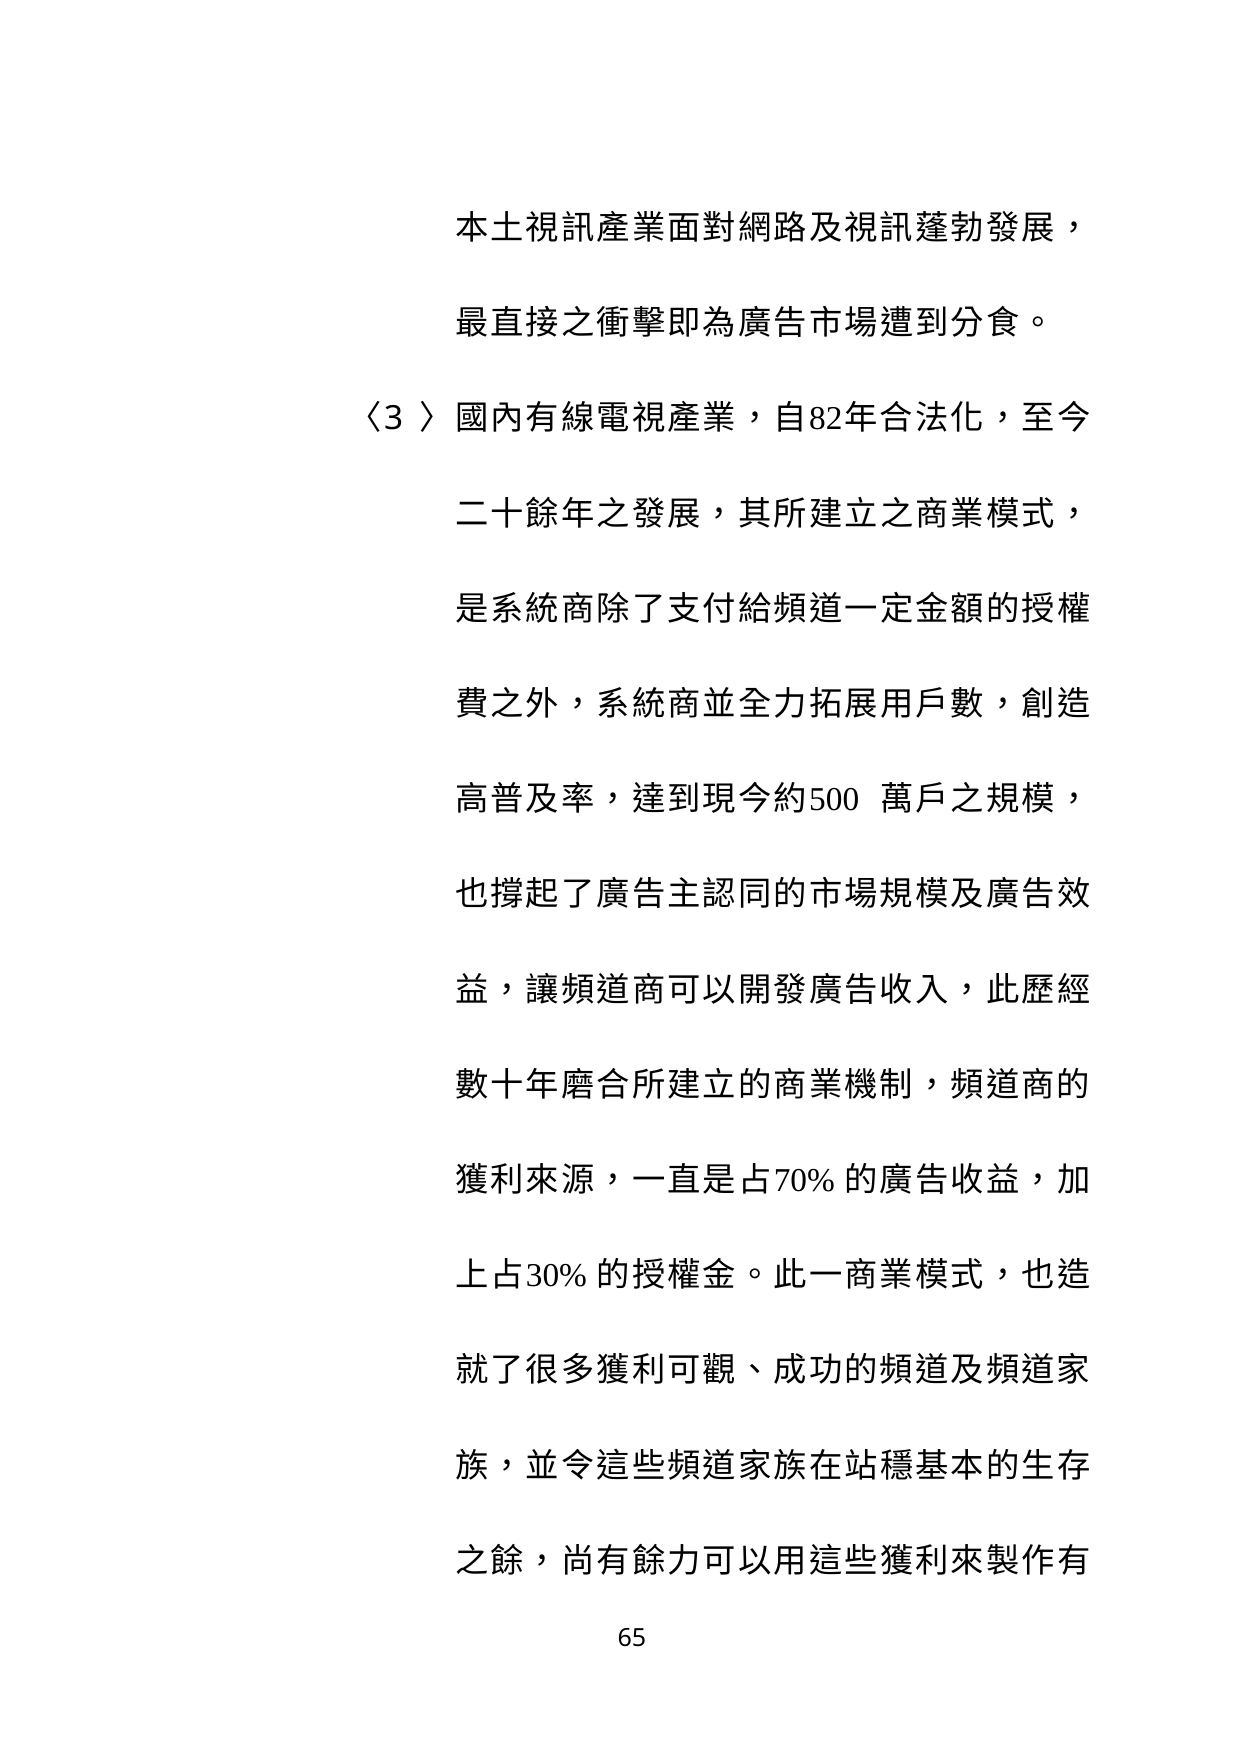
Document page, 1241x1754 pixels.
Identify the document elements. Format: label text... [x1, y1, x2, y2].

subtitle 網際網路視訊串流服務襲捲全球，此非臺灣單一國家的問題，而是全球共通之議題，本土視訊產業面對網路及視訊蓬勃發展，最直接之衝擊即為廣告市場遭到分食。 [331, 177, 1092, 368]
